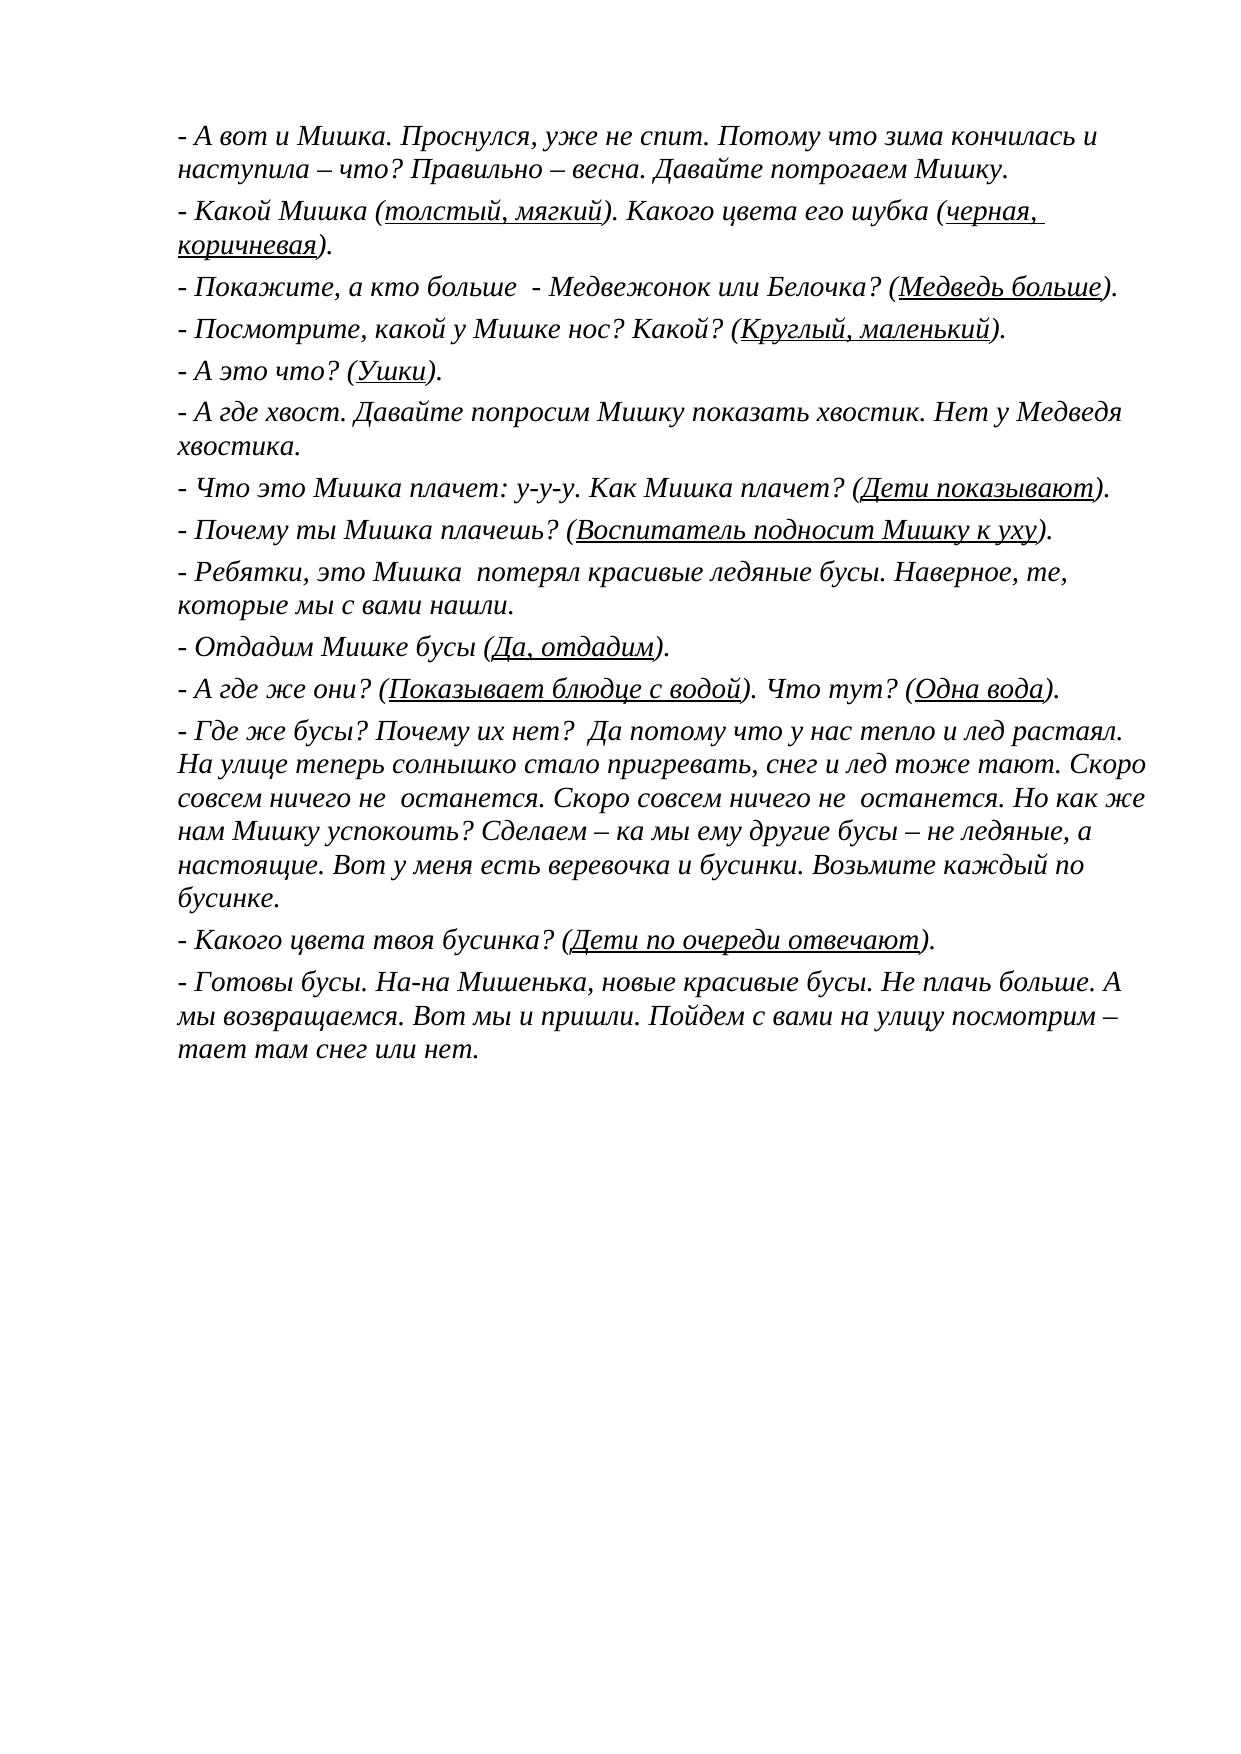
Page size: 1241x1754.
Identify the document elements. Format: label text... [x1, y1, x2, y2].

text - Какого цвета твоя бусинка? (Дети по очереди отвечают). [177, 922, 1152, 956]
text - Почему ты Мишка плачешь? (Воспитатель подносит Мишку к уху). [177, 512, 1152, 545]
text - Готовы бусы. На-на Мишенька, новые красивые бусы. Не плачь больше. А мы возвращаемся. Вот мы и пришли. Пойдем с вами на улицу посмотрим – тает там снег или нет. [177, 964, 1152, 1065]
text - Отдадим Мишке бусы (Да, отдадим). [177, 629, 1152, 663]
text - Покажите, а кто больше - Медвежонок или Белочка? (Медведь больше). [177, 269, 1152, 302]
text - А где же они? (Показывает блюдце с водой). Что тут? (Одна вода). [177, 671, 1152, 704]
text - Посмотрите, какой у Мишке нос? Какой? (Круглый, маленький). [177, 311, 1152, 344]
text - Где же бусы? Почему их нет? Да потому что у нас тепло и лед растаял. На улице теперь солнышко стало пригревать, снег и лед тоже тают. Скоро совсем ничего не останется. Скоро совсем ничего не останется. Но как же нам Мишку успокоить? Сделаем – ка мы ему другие бусы – не ледяные, а настоящие. Вот у меня есть веревочка и бусинки. Возьмите каждый по бусинке. [177, 713, 1152, 914]
text - Что это Мишка плачет: у-у-у. Как Мишка плачет? (Дети показывают). [177, 470, 1152, 503]
text - А вот и Мишка. Проснулся, уже не спит. Потому что зима кончилась и наступила – что? Правильно – весна. Давайте потрогаем Мишку. [177, 118, 1152, 185]
text - А это что? (Ушки). [177, 353, 1152, 386]
text - Ребятки, это Мишка потерял красивые ледяные бусы. Наверное, те, которые мы с вами нашли. [177, 554, 1152, 621]
text - Какой Мишка (толстый, мягкий). Какого цвета его шубка (черная, коричневая). [177, 193, 1152, 261]
text - А где хвост. Давайте попросим Мишку показать хвостик. Нет у Медведя хвостика. [177, 394, 1152, 462]
